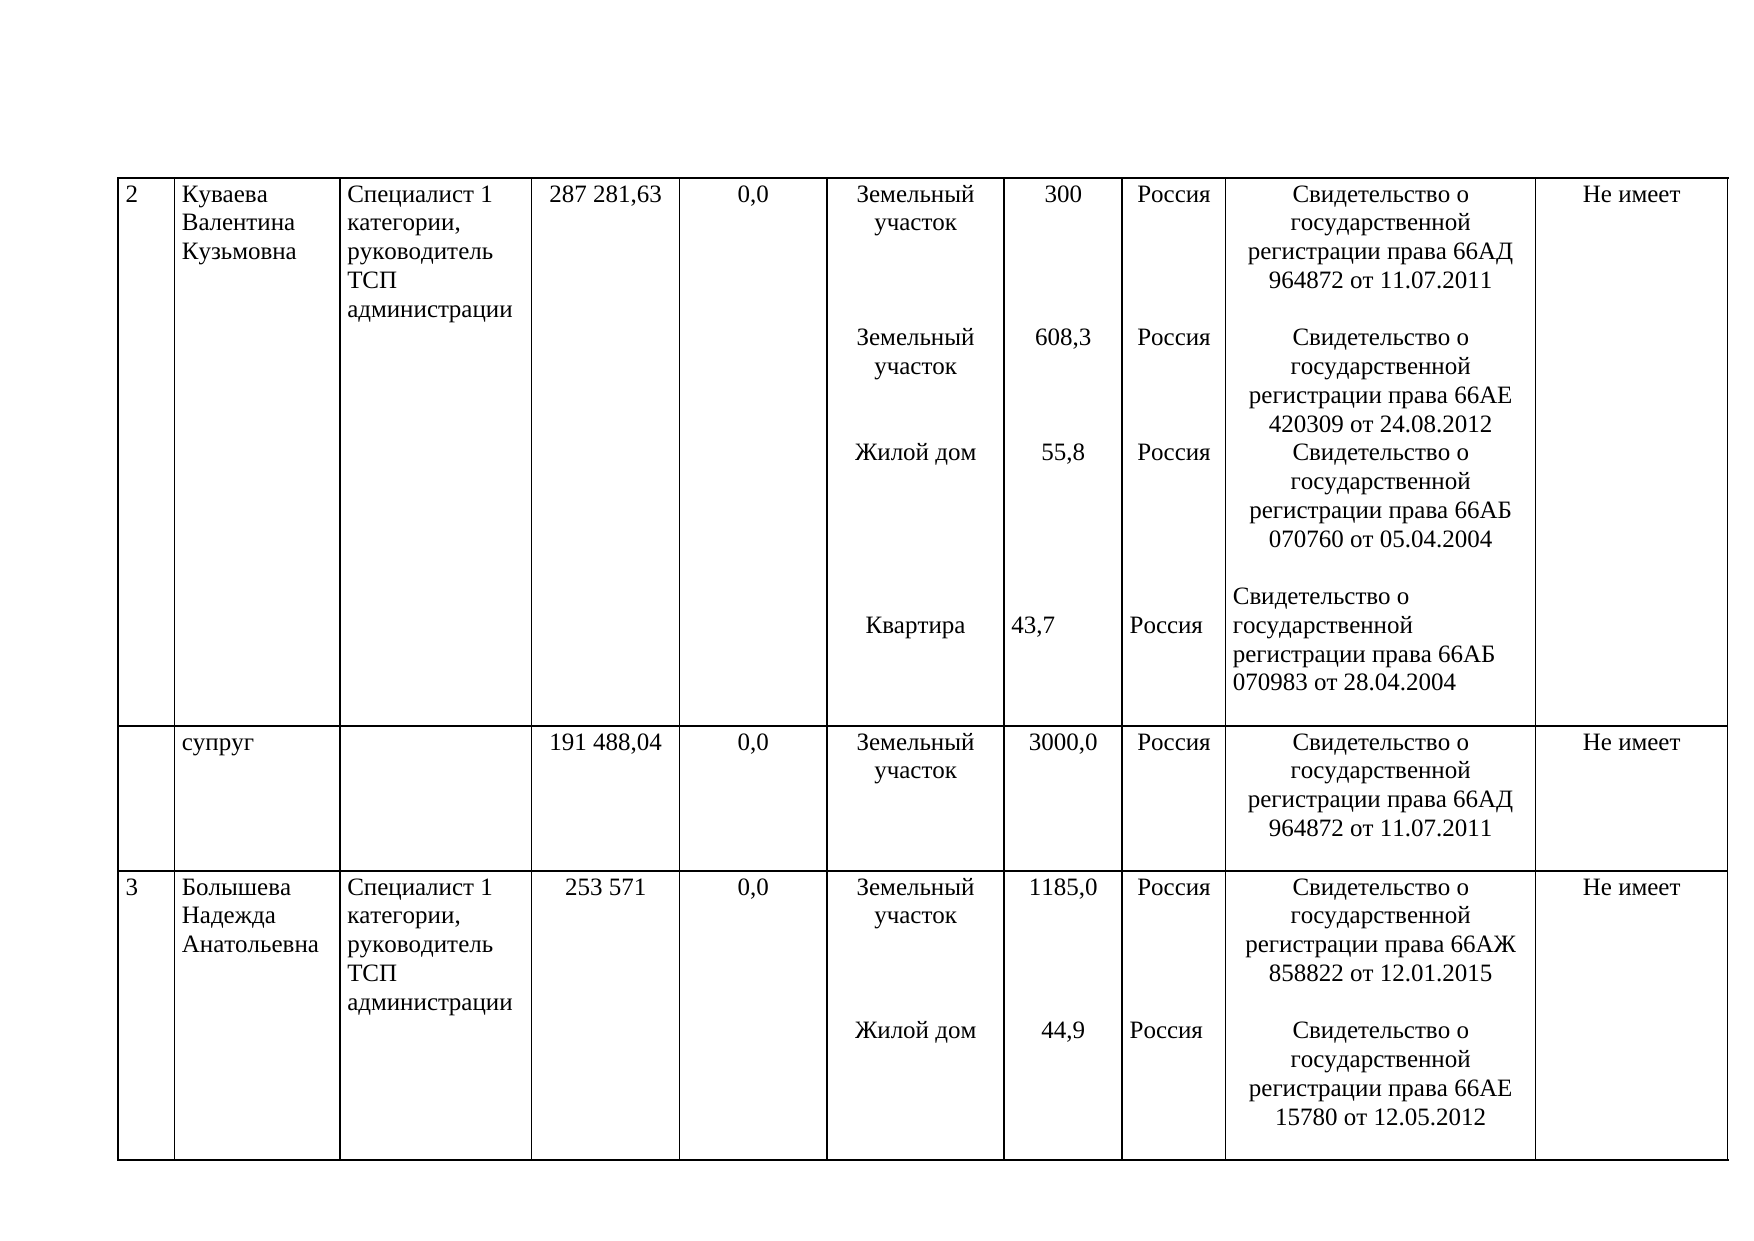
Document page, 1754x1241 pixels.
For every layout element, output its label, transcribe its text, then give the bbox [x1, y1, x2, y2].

table_cell 0,0 [680, 872, 826, 1159]
table_cell Земельный участок [828, 727, 1003, 870]
table_cell Свидетельство о государственной регистрации права 66АД 964872 от 11.07.2011 Свидетельство о государственной регистрации права 66АЕ 420309 от 24.08.2012 Свидетельство о государственной регистрации права 66АБ 070760 от 05.04.2004 Свидетельство о государственной регистрации права 66АБ 070983 от 28.04.2004 [1226, 179, 1535, 725]
table_cell [341, 727, 531, 870]
table_cell Не имеет [1536, 872, 1727, 1159]
table_cell Не имеет [1536, 179, 1727, 725]
table_cell Россия Россия Россия Россия [1123, 179, 1225, 725]
table_cell Специалист 1 категории, руководитель ТСП администрации [341, 872, 531, 1159]
table_cell 3000,0 [1005, 727, 1121, 870]
table_cell Свидетельство о государственной регистрации права 66АД 964872 от 11.07.2011 [1226, 727, 1535, 870]
table_cell 2 [119, 179, 174, 725]
table_cell Специалист 1 категории, руководитель ТСП администрации [341, 179, 531, 725]
table_cell Куваева Валентина Кузьмовна [175, 179, 339, 725]
table_cell Россия Россия [1123, 872, 1225, 1159]
table_cell Болышева Надежда Анатольевна [175, 872, 339, 1159]
table_cell 3 [119, 872, 174, 1159]
table_cell 253 571 [532, 872, 679, 1159]
table_cell [119, 727, 174, 870]
table_cell Земельный участок Жилой дом [828, 872, 1003, 1159]
table_cell Земельный участок Земельный участок Жилой дом Квартира [828, 179, 1003, 725]
table_cell 300 608,3 55,8 43,7 [1005, 179, 1121, 725]
table_cell 287 281,63 [532, 179, 679, 725]
table_cell 0,0 [680, 727, 826, 870]
table_cell супруг [175, 727, 339, 870]
table_cell 1185,0 44,9 [1005, 872, 1121, 1159]
table_cell Россия [1123, 727, 1225, 870]
table_cell 191 488,04 [532, 727, 679, 870]
table_cell Не имеет [1536, 727, 1727, 870]
table_cell Свидетельство о государственной регистрации права 66АЖ 858822 от 12.01.2015 Свидетельство о государственной регистрации права 66АЕ 15780 от 12.05.2012 [1226, 872, 1535, 1159]
table_cell 0,0 [680, 179, 826, 725]
